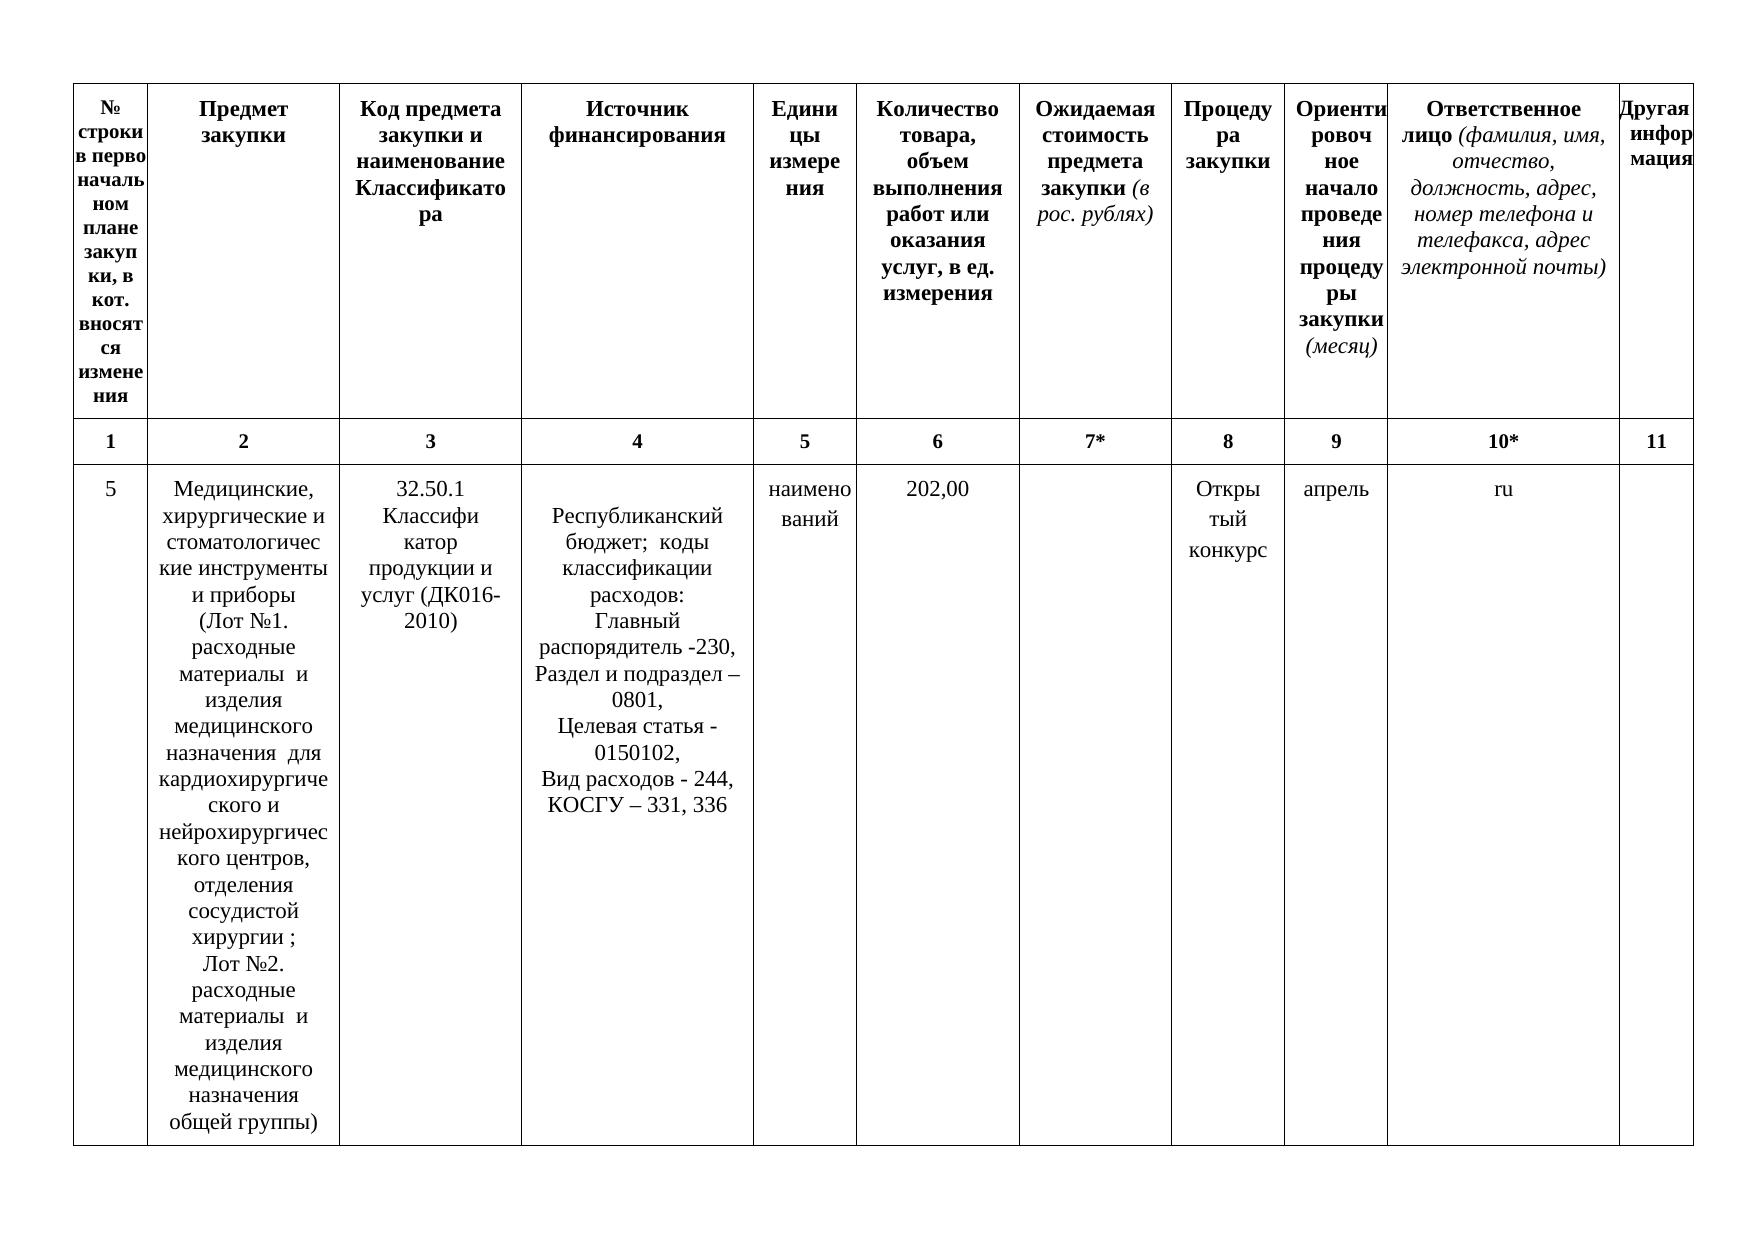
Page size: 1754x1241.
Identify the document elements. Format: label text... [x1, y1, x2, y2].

table_cell 32.50.1 Классифи катор продукции и услуг (ДК016-2010) [340, 465, 521, 1144]
table_cell 2 [148, 419, 339, 464]
table_cell 1 [74, 419, 147, 464]
table_header Другая информация [1620, 84, 1693, 418]
table_cell апрель [1285, 465, 1387, 1144]
table_cell 7* [1020, 419, 1171, 464]
table_cell Откры тый конкурс [1172, 465, 1284, 1144]
table_cell 3 [340, 419, 521, 464]
table_header Ориентировоч ное начало проведения процедуры закупки (месяц) [1285, 84, 1387, 418]
table_cell 11 [1620, 419, 1693, 464]
table_header Процеду ра закупки [1172, 84, 1284, 418]
table_cell Республиканский бюджет; коды классификации расходов: Главный распорядитель -230, Раздел и подраздел – 0801, Целевая статья -0150102, Вид расходов - 244, КОСГУ – 331, 336 [522, 465, 753, 1144]
table_cell 9 [1285, 419, 1387, 464]
table_header Ответственное лицо (фамилия, имя, отчество, должность, адрес, номер телефона и телефакса, адрес электронной почты) [1388, 84, 1619, 418]
table_header Код предмета закупки и наименование Классификатора [340, 84, 521, 418]
table_cell наименований [754, 465, 856, 1144]
table_cell 5 [74, 465, 147, 1144]
table_cell 10* [1388, 419, 1619, 464]
table_cell [1020, 465, 1171, 1144]
table_cell Медицинские, хирургические и стоматологичес кие инструменты и приборы (Лот №1. расходные материалы и изделия медицинского назначения для кардиохирургического и нейрохирургического центров, отделения сосудистой хирургии ; Лот №2. расходные материалы и изделия медицинского назначения общей группы) [148, 465, 339, 1144]
table_cell ru [1388, 465, 1619, 1144]
table_header Ожидаемая стоимость предмета закупки (в рос. рублях) [1020, 84, 1171, 418]
table_cell 5 [754, 419, 856, 464]
table_cell 4 [522, 419, 753, 464]
table_cell 8 [1172, 419, 1284, 464]
table_cell 6 [857, 419, 1019, 464]
table_header Количество товара, объем выполнения работ или оказания услуг, в ед. измерения [857, 84, 1019, 418]
table_header Источник финансирования [522, 84, 753, 418]
table_cell [1620, 465, 1693, 1144]
table_header № строки в перво началь ном плане закуп ки, в кот. вносят ся измене ния [74, 84, 147, 418]
table_header Предмет закупки [148, 84, 339, 418]
table_header Едини цы измере ния [754, 84, 856, 418]
table_cell 202,00 [857, 465, 1019, 1144]
